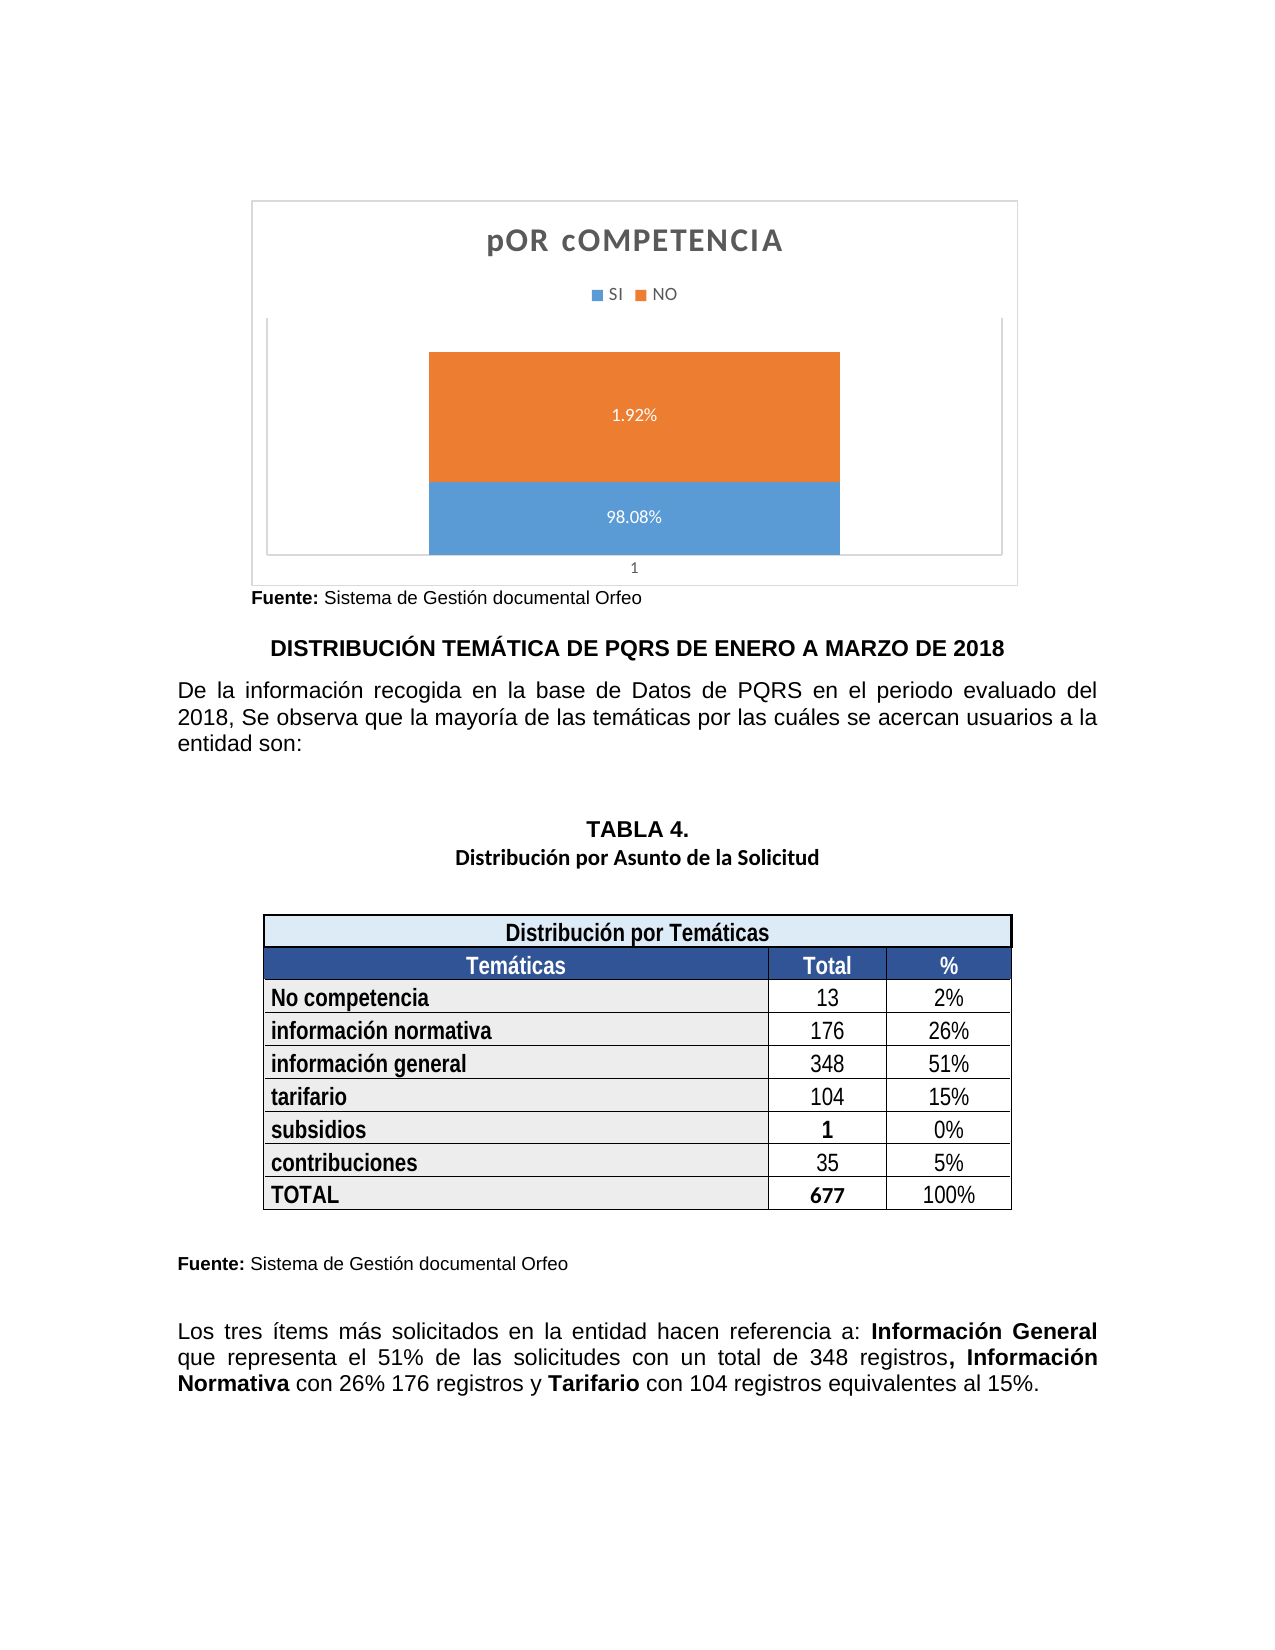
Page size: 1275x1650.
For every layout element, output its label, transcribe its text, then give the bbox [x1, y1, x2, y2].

text TABLA 4. [177, 816, 1098, 843]
table_cell 100% [887, 1176, 1011, 1209]
table_cell 1 [769, 1112, 886, 1143]
text Fuente: Sistema de Gestión documental Orfeo [177, 587, 1098, 608]
table_header Distribución por Temáticas [265, 916, 1010, 946]
table_cell información general [264, 1045, 768, 1078]
table_cell información normativa [264, 1012, 768, 1045]
table_cell 348 [769, 1046, 886, 1078]
table_cell tarifario [264, 1078, 768, 1111]
table_cell 51% [887, 1045, 1011, 1078]
table_cell 26% [887, 1012, 1011, 1045]
table_cell Temáticas [264, 948, 768, 979]
table_cell Total [769, 948, 886, 979]
table_cell 2% [887, 979, 1011, 1012]
text DISTRIBUCIÓN TEMÁTICA DE PQRS DE ENERO A MARZO DE 2018 [177, 634, 1098, 661]
table_cell % [887, 948, 1011, 979]
text Fuente: Sistema de Gestión documental Orfeo [177, 1253, 1098, 1274]
text Los tres ítems más solicitados en la entidad hacen referencia a: Información General que representa el 51% de las solicitudes con un total de 348 registros, Información Normativa con 26% 176 registros y Tarifario con 104 registros equivalentes al 15%. [177, 1318, 1098, 1397]
table_cell No competencia [264, 979, 768, 1012]
table_cell 176 [769, 1013, 886, 1045]
table_cell 0% [887, 1111, 1011, 1143]
table_cell contribuciones [264, 1143, 768, 1176]
table_cell 15% [887, 1078, 1011, 1111]
table_cell 104 [769, 1079, 886, 1111]
table_cell TOTAL [264, 1176, 768, 1209]
table_cell subsidios [264, 1111, 768, 1143]
table_cell 677 [769, 1177, 886, 1209]
text De la información recogida en la base de Datos de PQRS en el periodo evaluado del 2018, Se observa que la mayoría de las temáticas por las cuáles se acercan usuarios a la entidad son: [177, 677, 1098, 757]
table_cell 35 [769, 1144, 886, 1176]
table_cell 5% [887, 1143, 1011, 1176]
text Distribución por Asunto de la Solicitud [177, 843, 1098, 871]
table_cell 13 [769, 980, 886, 1012]
